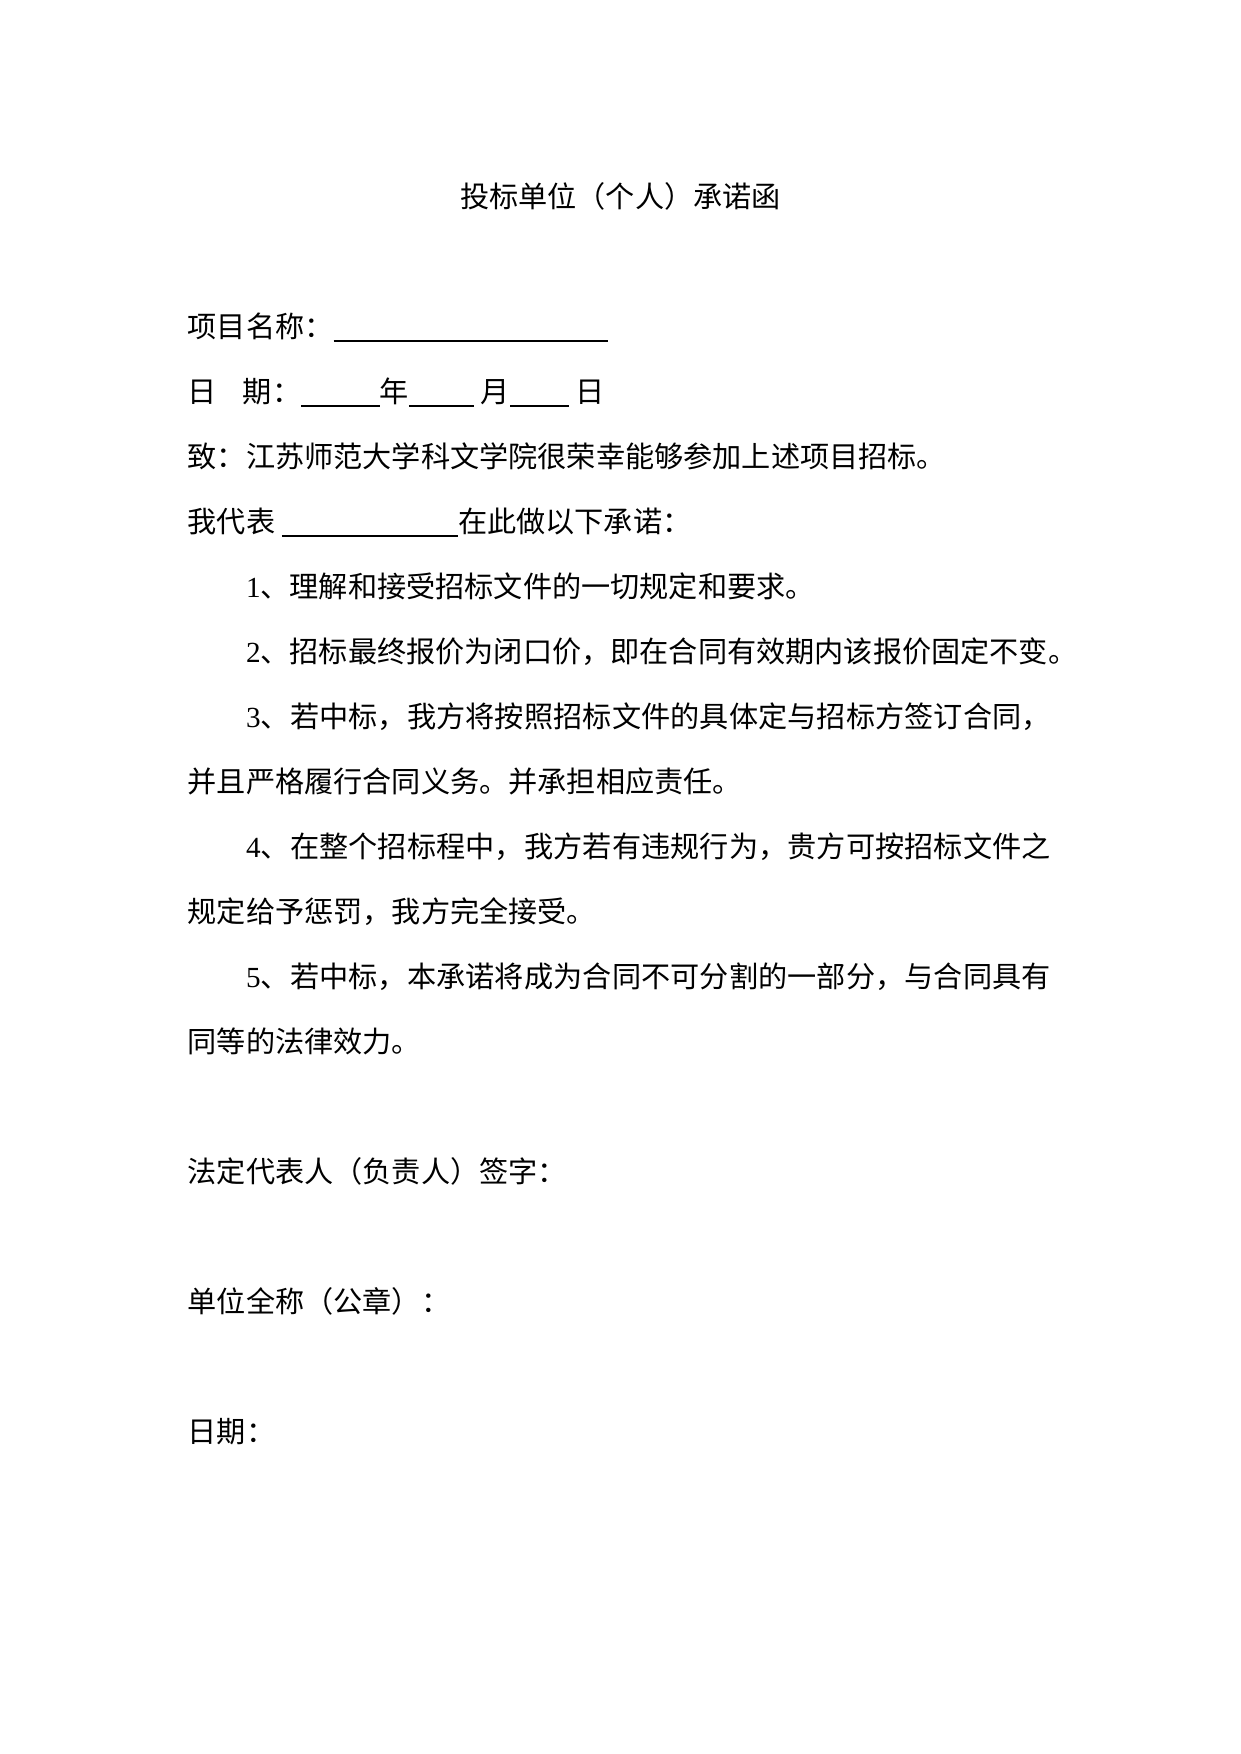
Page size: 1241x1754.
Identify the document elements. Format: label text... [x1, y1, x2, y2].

text 项目名称： [187, 292, 1053, 357]
text 投标单位（个人）承诺函 [187, 162, 1053, 227]
text 日 期： 年 月 日 [187, 357, 1053, 422]
text 日期： [187, 1397, 1053, 1462]
text 致：江苏师范大学科文学院很荣幸能够参加上述项目招标。 [187, 422, 1053, 487]
text 2、招标最终报价为闭口价，即在合同有效期内该报价固定不变。 [187, 617, 1053, 682]
text 单位全称（公章）： [187, 1267, 1053, 1332]
text 1、理解和接受招标文件的一切规定和要求。 [187, 552, 1053, 617]
text 我代表 在此做以下承诺： [187, 487, 1053, 552]
text 5、若中标，本承诺将成为合同不可分割的一部分，与合同具有同等的法律效力。 [187, 942, 1053, 1072]
text 4、在整个招标程中，我方若有违规行为，贵方可按招标文件之规定给予惩罚，我方完全接受。 [187, 812, 1053, 942]
text 法定代表人（负责人）签字： [187, 1137, 1053, 1202]
text 3、若中标，我方将按照招标文件的具体定与招标方签订合同，并且严格履行合同义务。并承担相应责任。 [187, 682, 1053, 812]
